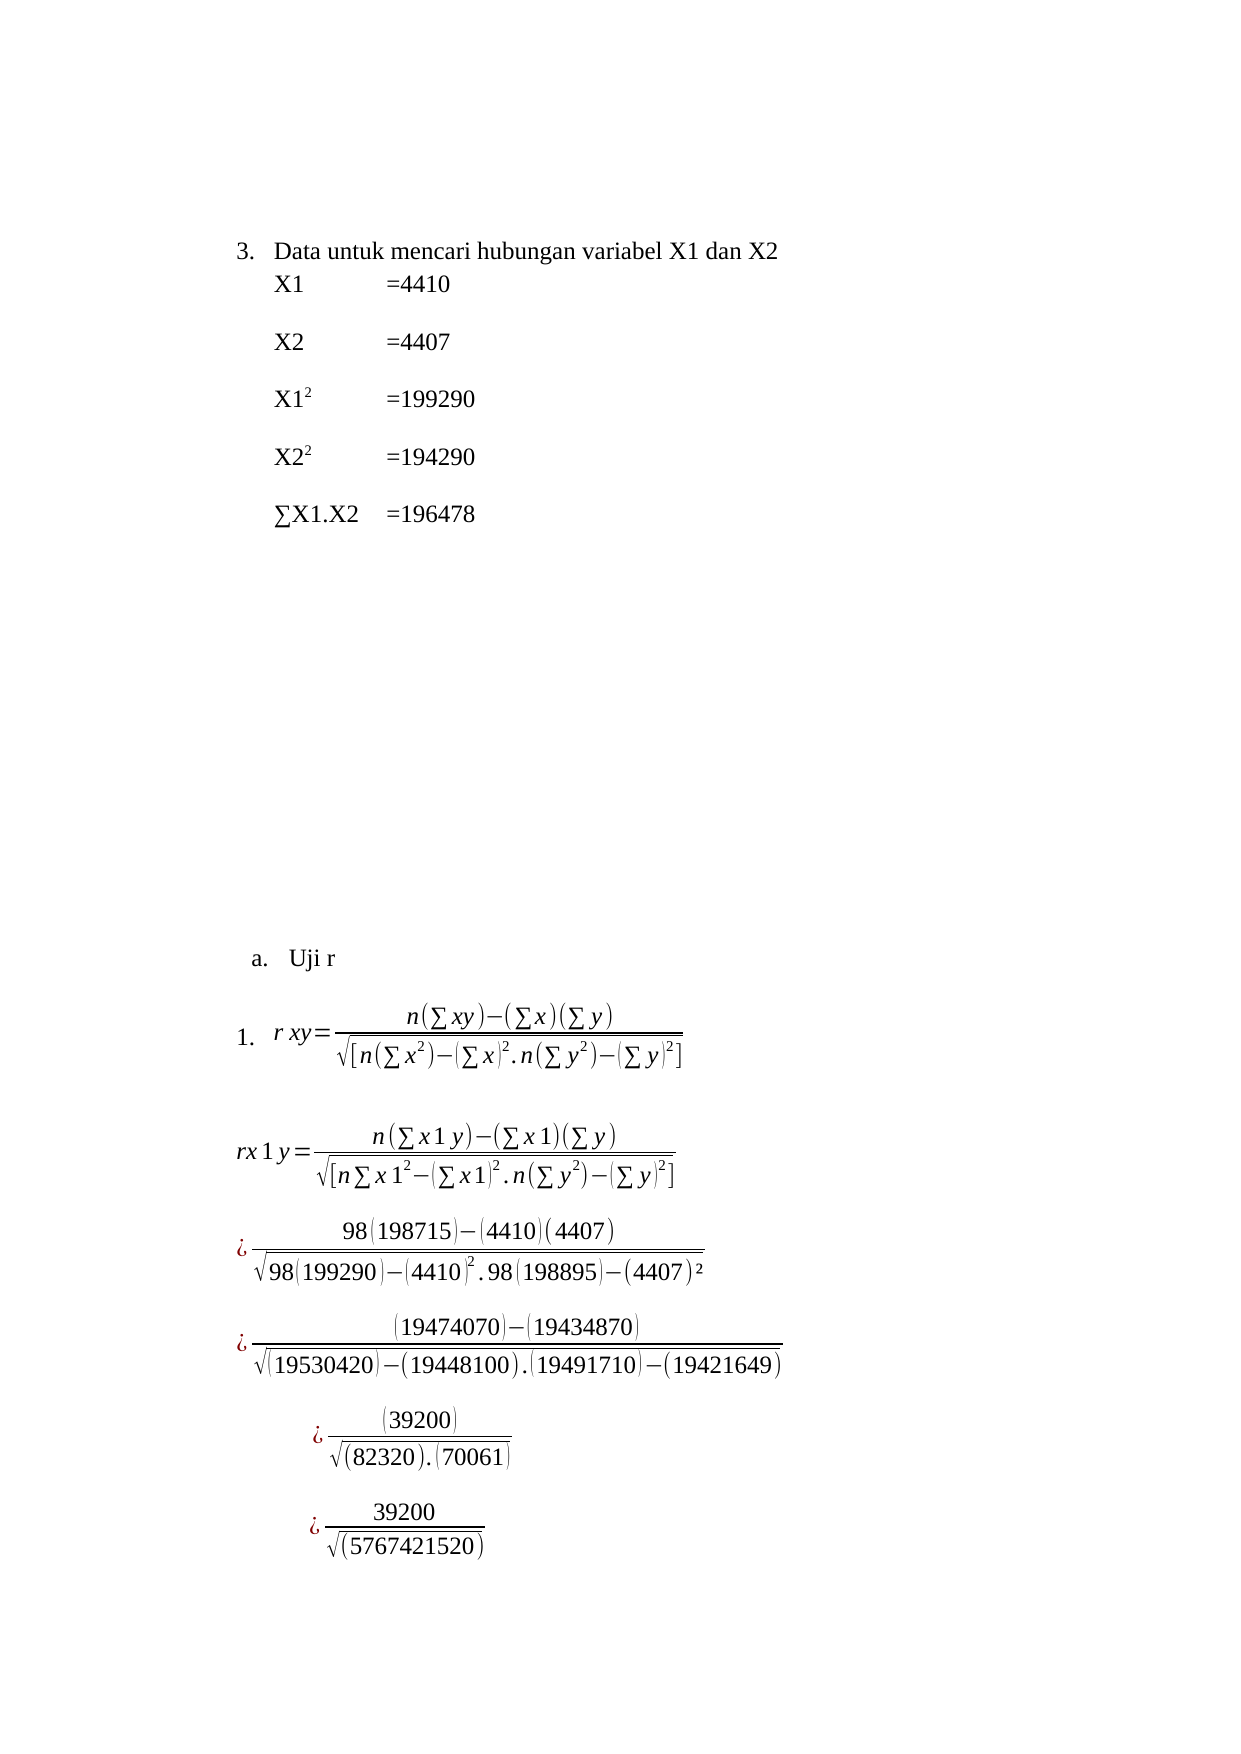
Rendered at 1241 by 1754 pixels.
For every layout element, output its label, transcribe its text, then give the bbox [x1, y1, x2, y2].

list X12 =199290 [274, 384, 1063, 413]
list X2 =4407 [274, 327, 1063, 356]
list Data untuk mencari hubungan variabel X1 dan X2 [236, 236, 1063, 265]
list X1 =4410 [274, 269, 1063, 298]
list X22 =194290 [274, 442, 1063, 471]
list Uji r [251, 943, 1063, 972]
list ∑X1.X2 =196478 [274, 499, 1063, 528]
